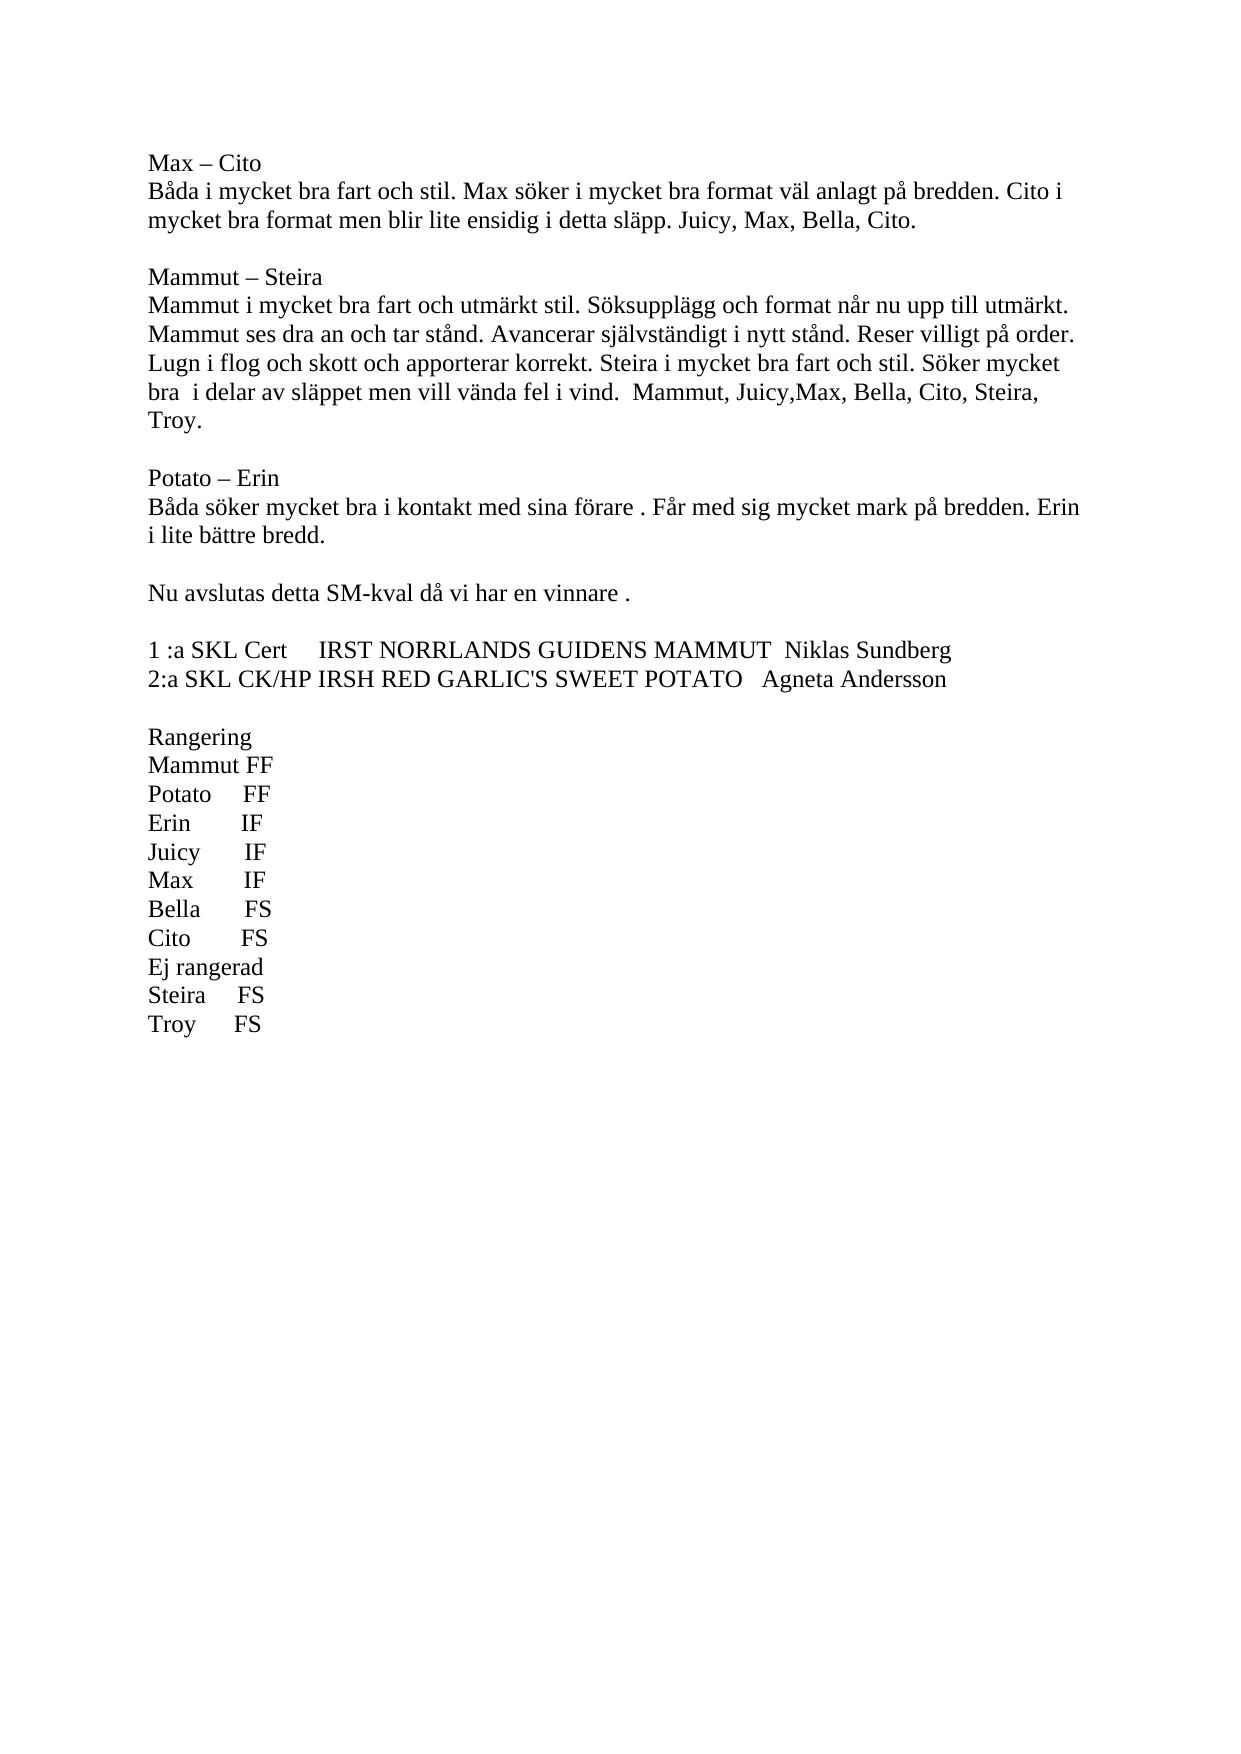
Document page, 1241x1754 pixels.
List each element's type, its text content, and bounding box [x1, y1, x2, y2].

text Juicy IF [148, 837, 1093, 866]
text 1 :a SKL Cert IRST NORRLANDS GUIDENS MAMMUT Niklas Sundberg [148, 636, 1093, 664]
text Båda söker mycket bra i kontakt med sina förare . Får med sig mycket mark på bredden. Erin i lite bättre bredd. [148, 492, 1093, 549]
text Steira FS [148, 981, 1093, 1009]
text Potato FF [148, 779, 1093, 808]
text Mammut – Steira [148, 262, 1093, 291]
text Bella FS [148, 894, 1093, 923]
text Potato – Erin [148, 463, 1093, 492]
text Max IF [148, 866, 1093, 894]
text Mammut i mycket bra fart och utmärkt stil. Söksupplägg och format når nu upp till utmärkt. Mammut ses dra an och tar stånd. Avancerar självständigt i nytt stånd. Reser villigt på order. Lugn i flog och skott och apporterar korrekt. Steira i mycket bra fart och stil. Söker mycket bra i delar av släppet men vill vända fel i vind. Mammut, Juicy,Max, Bella, Cito, Steira, Troy. [148, 291, 1093, 434]
text Cito FS [148, 923, 1093, 952]
text 2:a SKL CK/HP IRSH RED GARLIC'S SWEET POTATO Agneta Andersson [148, 664, 1093, 693]
text Ej rangerad [148, 952, 1093, 981]
text Nu avslutas detta SM-kval då vi har en vinnare . [148, 578, 1093, 607]
text Erin IF [148, 808, 1093, 837]
text Max – Cito Båda i mycket bra fart och stil. Max söker i mycket bra format väl anlagt på bredden. Cito i mycket bra format men blir lite ensidig i detta släpp. Juicy, Max, Bella, Cito. [148, 148, 1093, 262]
text Rangering Mammut FF [148, 722, 1093, 779]
text Troy FS [148, 1009, 1093, 1066]
